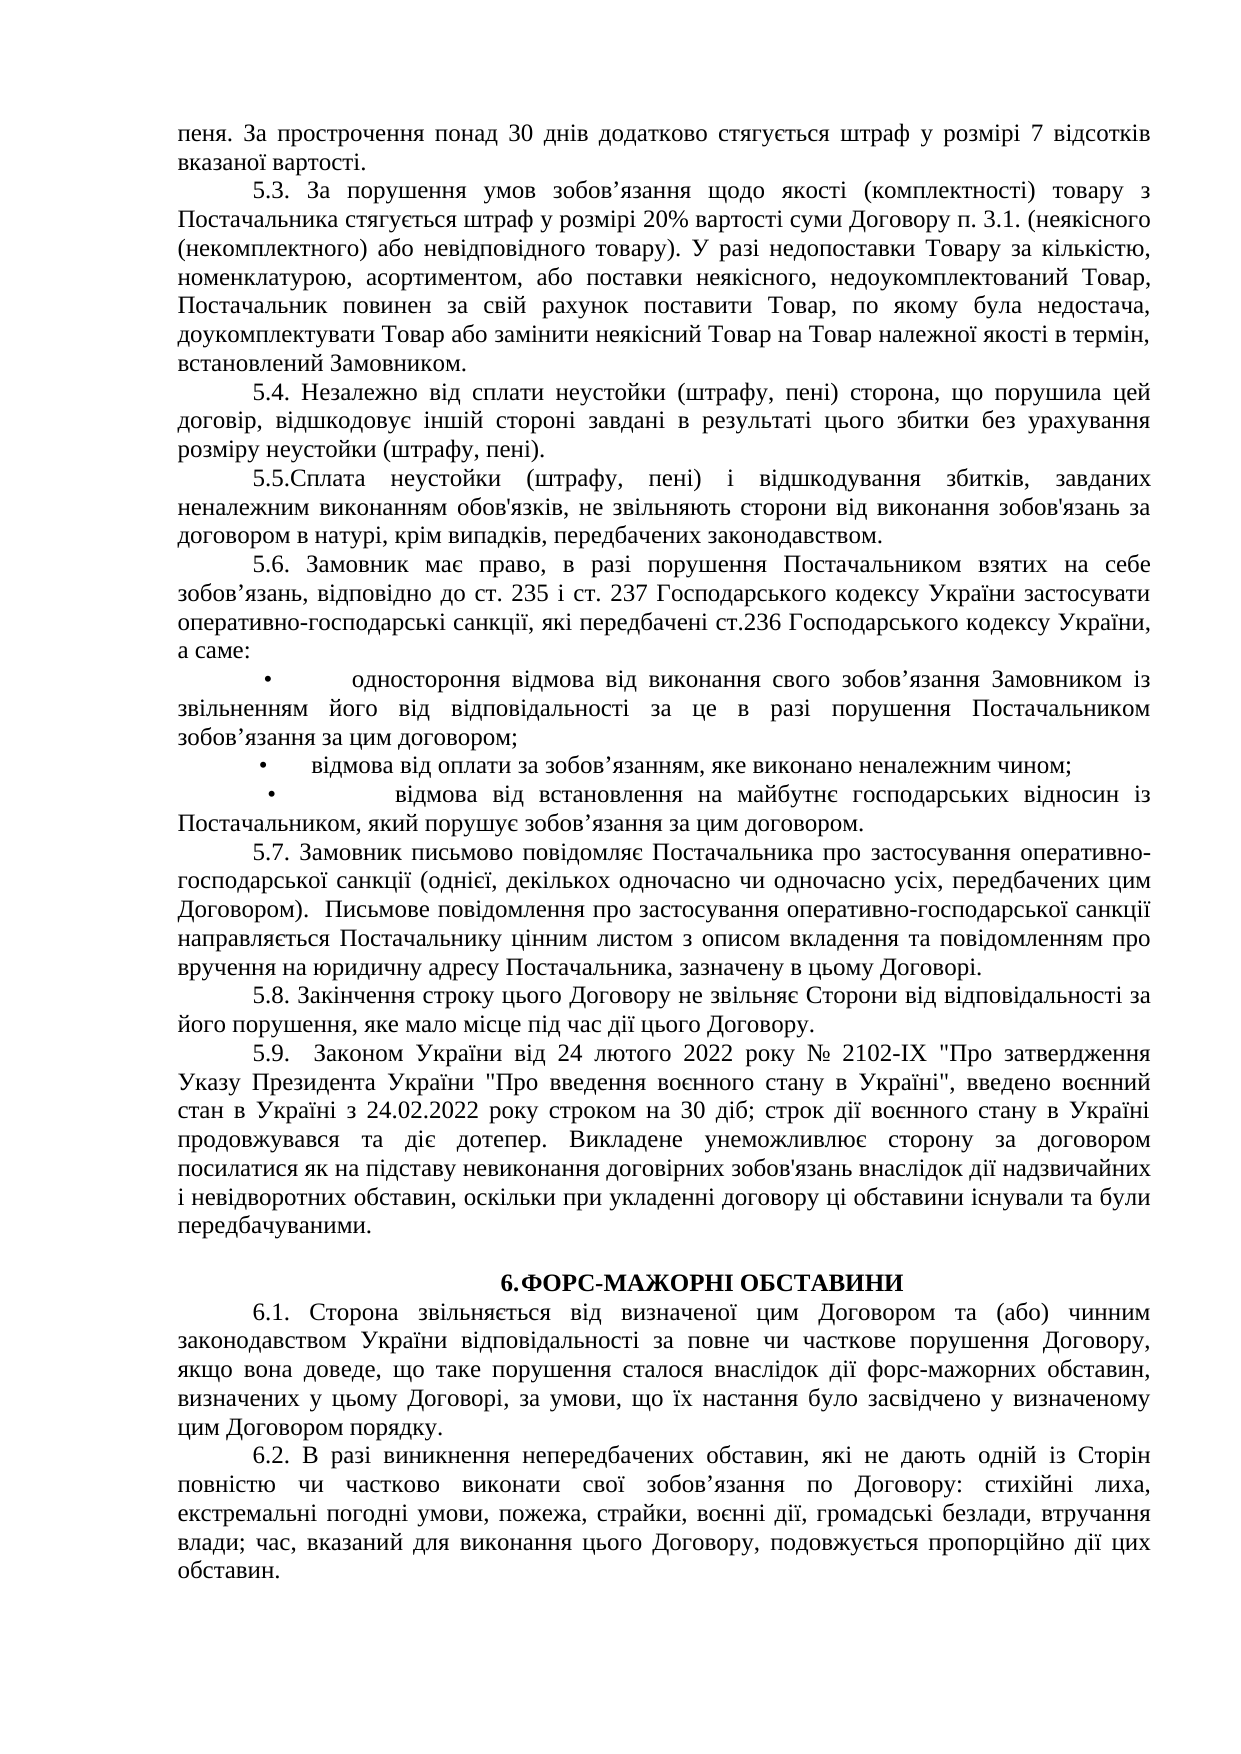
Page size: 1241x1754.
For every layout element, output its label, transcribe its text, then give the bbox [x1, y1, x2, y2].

text • відмова від встановлення на майбутнє господарських відносин із Постачальником, який порушує зобов’язання за цим договором. [177, 779, 1152, 837]
text 5.8. Закінчення строку цього Договору не звільняє Сторони від відповідальності за його порушення, яке мало місце під час дії цього Договору. [177, 981, 1152, 1038]
text 5.9. Законом України від 24 лютого 2022 року № 2102-ІХ "Про затвердження Указу Президента України "Про введення воєнного стану в Україні", введено воєнний стан в Україні з 24.02.2022 року строком на 30 діб; строк дії воєнного стану в Україні продовжувався та діє дотепер. Викладене унеможливлює сторону за договором посилатися як на підставу невиконання договірних зобов'язань внаслідок дії надзвичайних і невідворотних обставин, оскільки при укладенні договору ці обставини існували та були передбачуваними. [177, 1038, 1152, 1239]
text 5.7. Замовник письмово повідомляє Постачальника про застосування оперативно-господарської санкції (однієї, декількох одночасно чи одночасно усіх, передбачених цим Договором). Письмове повідомлення про застосування оперативно-господарської санкції направляється Постачальнику цінним листом з описом вкладення та повідомленням про вручення на юридичну адресу Постачальника, зазначену в цьому Договорі. [177, 837, 1152, 981]
text 5.4. Незалежно від сплати неустойки (штрафу, пені) сторона, що порушила цей договір, відшкодовує іншій стороні завдані в результаті цього збитки без урахування розміру неустойки (штрафу, пені). [177, 377, 1152, 463]
text • відмова від оплати за зобов’язанням, яке виконано неналежним чином; [177, 751, 1152, 779]
list ФОРС-МАЖОРНІ ОБСТАВИНИ [177, 1268, 1152, 1297]
text 6.1. Сторона звільняється від визначеної цим Договором та (або) чинним законодавством України відповідальності за повне чи часткове порушення Договору, якщо вона доведе, що таке порушення сталося внаслідок дії форс-мажорних обставин, визначених у цьому Договорі, за умови, що їх настання було засвідчено у визначеному цим Договором порядку. [177, 1297, 1152, 1441]
text 5.6. Замовник має право, в разі порушення Постачальником взятих на себе зобов’язань, відповідно до ст. 235 і ст. 237 Господарського кодексу України застосувати оперативно-господарські санкції, які передбачені ст.236 Господарського кодексу України, а саме: [177, 549, 1152, 664]
text 5.3. За порушення умов зобов’язання щодо якості (комплектності) товару з Постачальника стягується штраф у розмірі 20% вартості суми Договору п. 3.1. (неякісного (некомплектного) або невідповідного товару). У разі недопоставки Товару за кількістю, номенклатурою, асортиментом, або поставки неякісного, недоукомплектований Товар, Постачальник повинен за свій рахунок поставити Товар, по якому була недостача, доукомплектувати Товар або замінити неякісний Товар на Товар належної якості в термін, встановлений Замовником. [177, 176, 1152, 377]
text • одностороння відмова від виконання свого зобов’язання Замовником із звільненням його від відповідальності за це в разі порушення Постачальником зобов’язання за цим договором; [177, 664, 1152, 751]
text 5.5.Сплата неустойки (штрафу, пені) і відшкодування збитків, завданих неналежним виконанням обов'язків, не звільняють сторони від виконання зобов'язань за договором в натурі, крім випадків, передбачених законодавством. [177, 463, 1152, 549]
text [177, 118, 1152, 176]
text 6.2. В разі виникнення непередбачених обставин, які не дають одній із Сторін повністю чи частково виконати свої зобов’язання по Договору: стихійні лиха, екстремальні погодні умови, пожежа, страйки, воєнні дії, громадські безлади, втручання влади; час, вказаний для виконання цього Договору, подовжується пропорційно дії цих обставин. [177, 1441, 1152, 1584]
